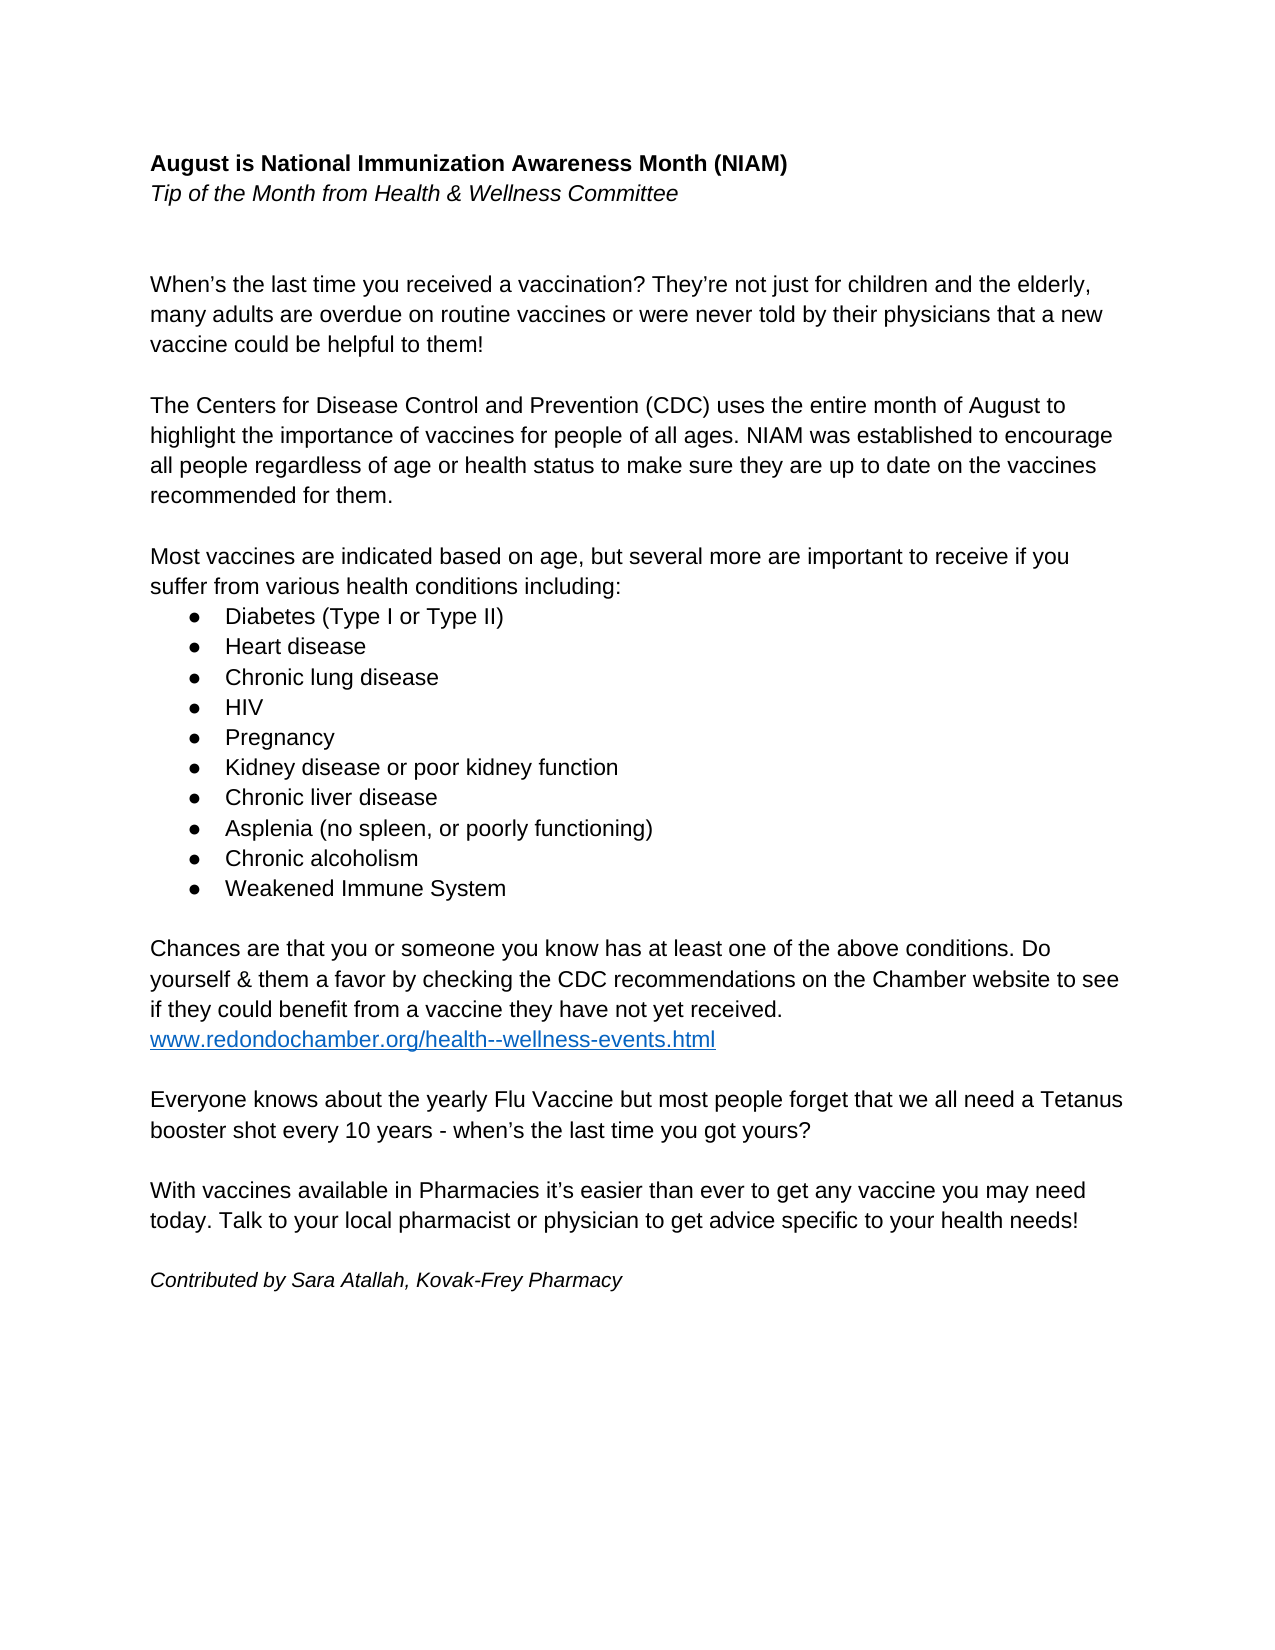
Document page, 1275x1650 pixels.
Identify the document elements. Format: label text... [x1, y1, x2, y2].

text August is National Immunization Awareness Month (NIAM) [150, 150, 1125, 176]
list HIV [187, 694, 1125, 720]
text The Centers for Disease Control and Prevention (CDC) uses the entire month of August to highlight the importance of vaccines for people of all ages. NIAM was established to encourage all people regardless of age or health status to make sure they are up to date on the vaccines recommended for them. [150, 392, 1125, 509]
list Pregnancy [187, 724, 1125, 750]
list Diabetes (Type I or Type II) [187, 603, 1125, 629]
list Chronic liver disease [187, 784, 1125, 811]
text Most vaccines are indicated based on age, but several more are important to receive if you suffer from various health conditions including: [150, 543, 1125, 599]
text Chances are that you or someone you know has at least one of the above conditions. Do yourself & them a favor by checking the CDC recommendations on the Chamber website to see if they could benefit from a vaccine they have not yet received. www.redondochamber.org/health--wellness-events.html [150, 935, 1125, 1052]
list Chronic lung disease [187, 663, 1125, 690]
text With vaccines available in Pharmacies it’s easier than ever to get any vaccine you may need today. Talk to your local pharmacist or physician to get advice specific to your health needs! [150, 1177, 1125, 1234]
list Kidney disease or poor kidney function [187, 754, 1125, 781]
list Weakened Immune System [187, 875, 1125, 901]
text Tip of the Month from Health & Wellness Committee [150, 180, 1125, 207]
list Heart disease [187, 633, 1125, 660]
list Chronic alcoholism [187, 845, 1125, 871]
text When’s the last time you received a vaccination? They’re not just for children and the elderly, many adults are overdue on routine vaccines or were never told by their physicians that a new vaccine could be helpful to them! [150, 271, 1125, 358]
text Contributed by Sara Atallah, Kovak-Frey Pharmacy [150, 1268, 1125, 1292]
text Everyone knows about the yearly Flu Vaccine but most people forget that we all need a Tetanus booster shot every 10 years - when’s the last time you got yours? [150, 1086, 1125, 1143]
list Asplenia (no spleen, or poorly functioning) [187, 814, 1125, 841]
